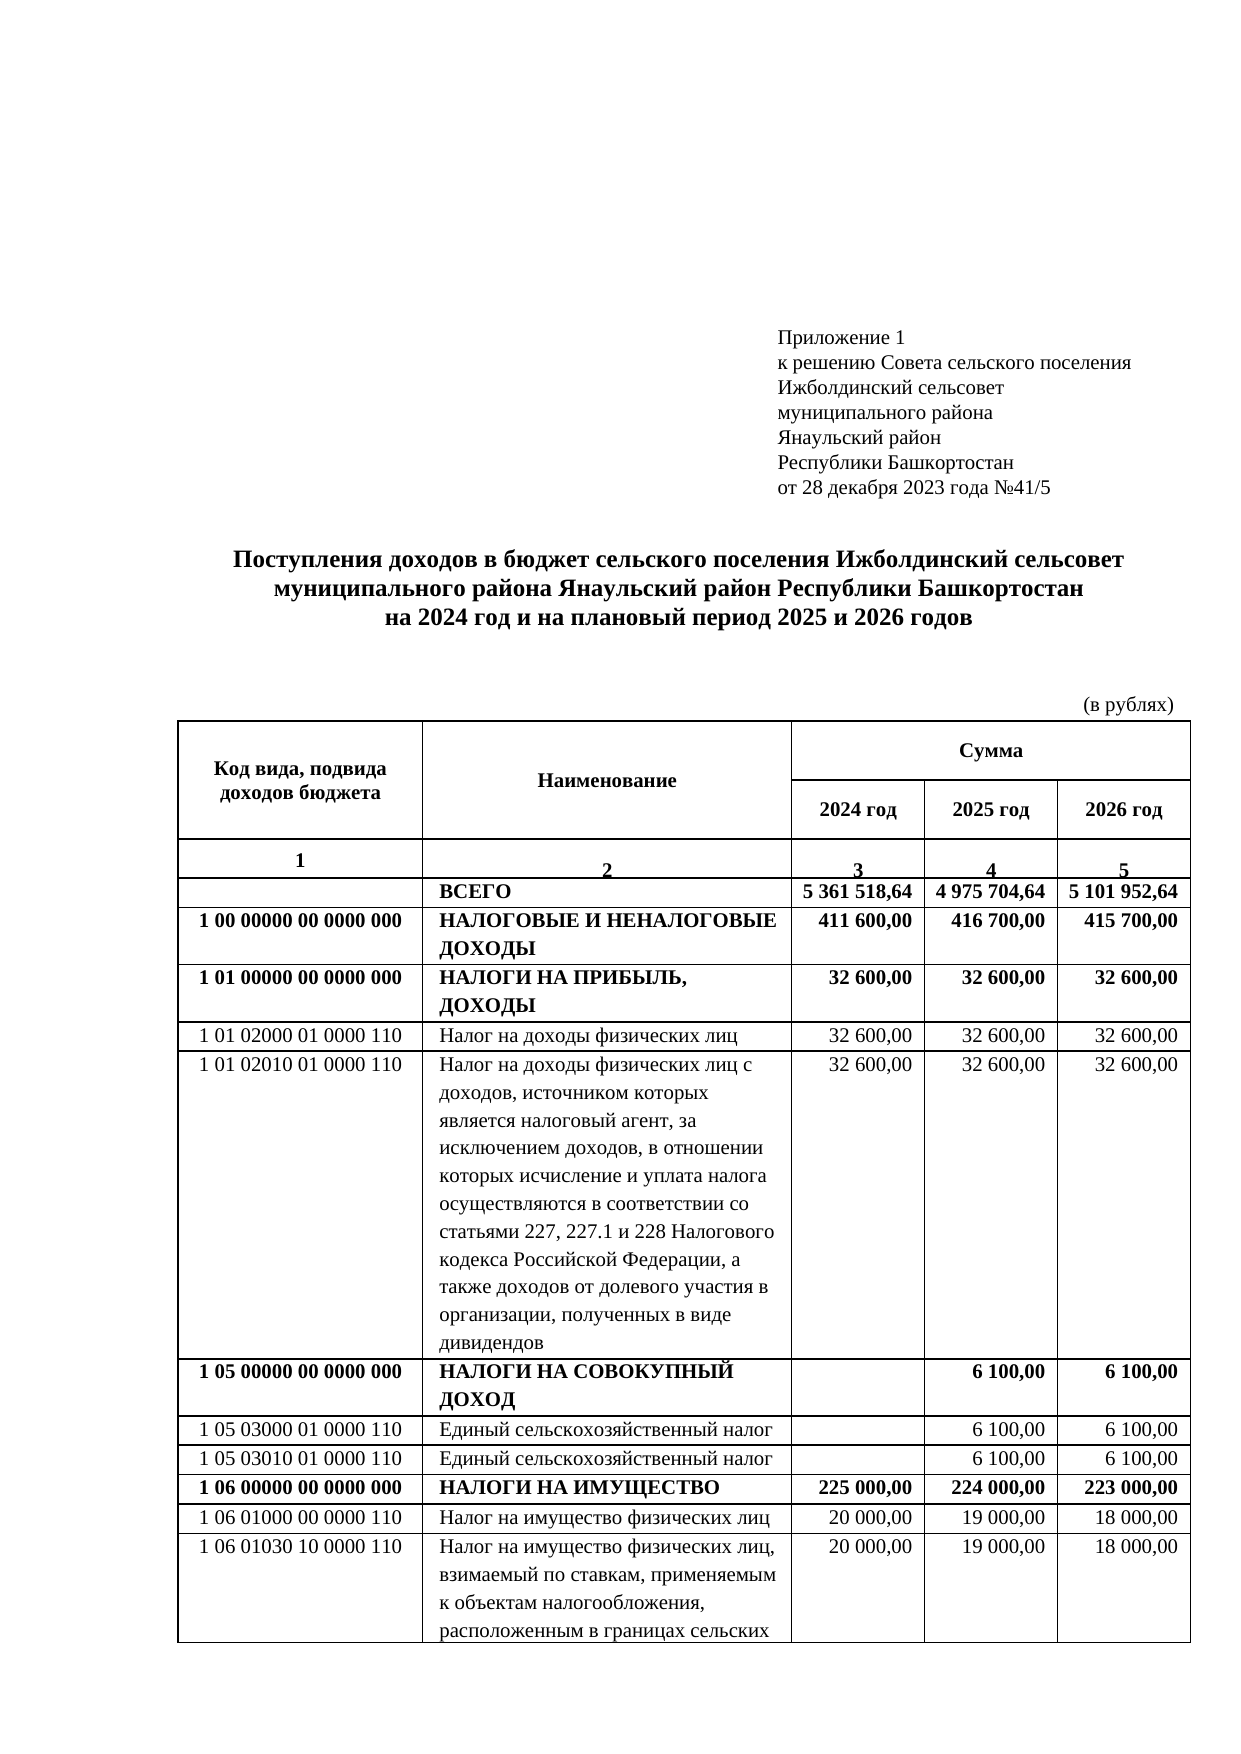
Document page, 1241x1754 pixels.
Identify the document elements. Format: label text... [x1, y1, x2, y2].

table_cell 20 000,00 [792, 1534, 924, 1642]
table_cell 19 000,00 [925, 1505, 1057, 1532]
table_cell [423, 1534, 791, 1642]
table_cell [179, 1534, 422, 1642]
table_cell 5 361 518,64 [792, 879, 924, 907]
table_cell 32 600,00 [792, 1023, 924, 1050]
table_cell [792, 1417, 924, 1444]
table_cell 225 000,00 [792, 1475, 924, 1503]
table_cell 32 600,00 [1058, 1052, 1190, 1358]
table_cell 415 700,00 [1058, 908, 1190, 964]
table_cell Налог на доходы физических лиц с доходов, источником которых является налоговый агент, за исключением доходов, в отношении которых исчисление и уплата налога осуществляются в соответствии со статьями 227, 227.1 и 228 Налогового кодекса Российской Федерации, а также доходов от долевого участия в организации, полученных в виде дивидендов [423, 1052, 791, 1358]
table_cell 32 600,00 [792, 1052, 924, 1358]
text муниципального района [777, 399, 1180, 424]
table_cell 32 600,00 [1058, 1023, 1190, 1050]
table_cell НАЛОГИ НА ИМУЩЕСТВО [423, 1475, 791, 1503]
table_header [792, 840, 924, 877]
table_cell НАЛОГИ НА СОВОКУПНЫЙ ДОХОД [423, 1360, 791, 1415]
text муниципального района Янаульский район Республики Башкортостан [177, 573, 1180, 602]
table_cell 6 100,00 [925, 1360, 1057, 1415]
table_cell 18 000,00 [1058, 1505, 1190, 1532]
table_cell Единый сельскохозяйственный налог [423, 1446, 791, 1474]
table_cell Налог на доходы физических лиц [423, 1023, 791, 1050]
text Янаульский район [777, 424, 1180, 449]
table_cell 6 100,00 [925, 1446, 1057, 1474]
table_header [792, 722, 1190, 779]
table_header [925, 840, 1057, 877]
table_cell 6 100,00 [925, 1417, 1057, 1444]
table_header [179, 722, 422, 838]
table_cell 18 000,00 [1058, 1534, 1190, 1642]
table_cell 1 01 00000 00 0000 000 [179, 965, 422, 1021]
table_cell Единый сельскохозяйственный налог [423, 1417, 791, 1444]
text Поступления доходов в бюджет сельского поселения Ижболдинский сельсовет [177, 544, 1180, 573]
table_cell [179, 879, 422, 907]
table_cell НАЛОГИ НА ПРИБЫЛЬ, ДОХОДЫ [423, 965, 791, 1021]
table_cell 1 01 02010 01 0000 110 [179, 1052, 422, 1358]
text Республики Башкортостан [777, 449, 1180, 474]
text Приложение 1 [777, 324, 1180, 349]
table_cell 1 00 00000 00 0000 000 [179, 908, 422, 964]
text от 28 декабря 2023 года №41/5 [777, 474, 1180, 499]
table_cell 1 05 03000 01 0000 110 [179, 1417, 422, 1444]
table_cell 223 000,00 [1058, 1475, 1190, 1503]
table_cell Налог на имущество физических лиц [423, 1505, 791, 1532]
text Ижболдинский сельсовет [777, 374, 1180, 399]
table_cell 32 600,00 [925, 965, 1057, 1021]
table_cell 1 06 00000 00 0000 000 [179, 1475, 422, 1503]
table_cell 32 600,00 [925, 1023, 1057, 1050]
table_header [423, 840, 791, 877]
table_cell 32 600,00 [792, 965, 924, 1021]
table_cell 20 000,00 [792, 1505, 924, 1532]
table_cell 1 05 00000 00 0000 000 [179, 1360, 422, 1415]
table_cell 4 975 704,64 [925, 879, 1057, 907]
table_cell 416 700,00 [925, 908, 1057, 964]
table_header [1058, 840, 1190, 877]
text на 2024 год и на плановый период 2025 и 2026 годов [177, 602, 1180, 630]
table_header [179, 840, 422, 877]
table_cell 32 600,00 [1058, 965, 1190, 1021]
table_cell 6 100,00 [1058, 1446, 1190, 1474]
table_cell [925, 781, 1057, 838]
table_cell [792, 781, 924, 838]
text к решению Совета сельского поселения [777, 349, 1180, 374]
table_cell [1058, 781, 1190, 838]
table_cell [792, 1360, 924, 1415]
table_cell НАЛОГОВЫЕ И НЕНАЛОГОВЫЕ ДОХОДЫ [423, 908, 791, 964]
table_cell ВСЕГО [423, 879, 791, 907]
table_cell 411 600,00 [792, 908, 924, 964]
table_cell 5 101 952,64 [1058, 879, 1190, 907]
table_header [423, 722, 791, 838]
table_cell 6 100,00 [1058, 1417, 1190, 1444]
table_cell [792, 1446, 924, 1474]
table_cell 224 000,00 [925, 1475, 1057, 1503]
table_cell 1 01 02000 01 0000 110 [179, 1023, 422, 1050]
table_cell 1 05 03010 01 0000 110 [179, 1446, 422, 1474]
text (в рублях) [1077, 678, 1180, 720]
table_cell 1 06 01000 00 0000 110 [179, 1505, 422, 1532]
table_cell 6 100,00 [1058, 1360, 1190, 1415]
table_cell 19 000,00 [925, 1534, 1057, 1642]
table_cell 32 600,00 [925, 1052, 1057, 1358]
